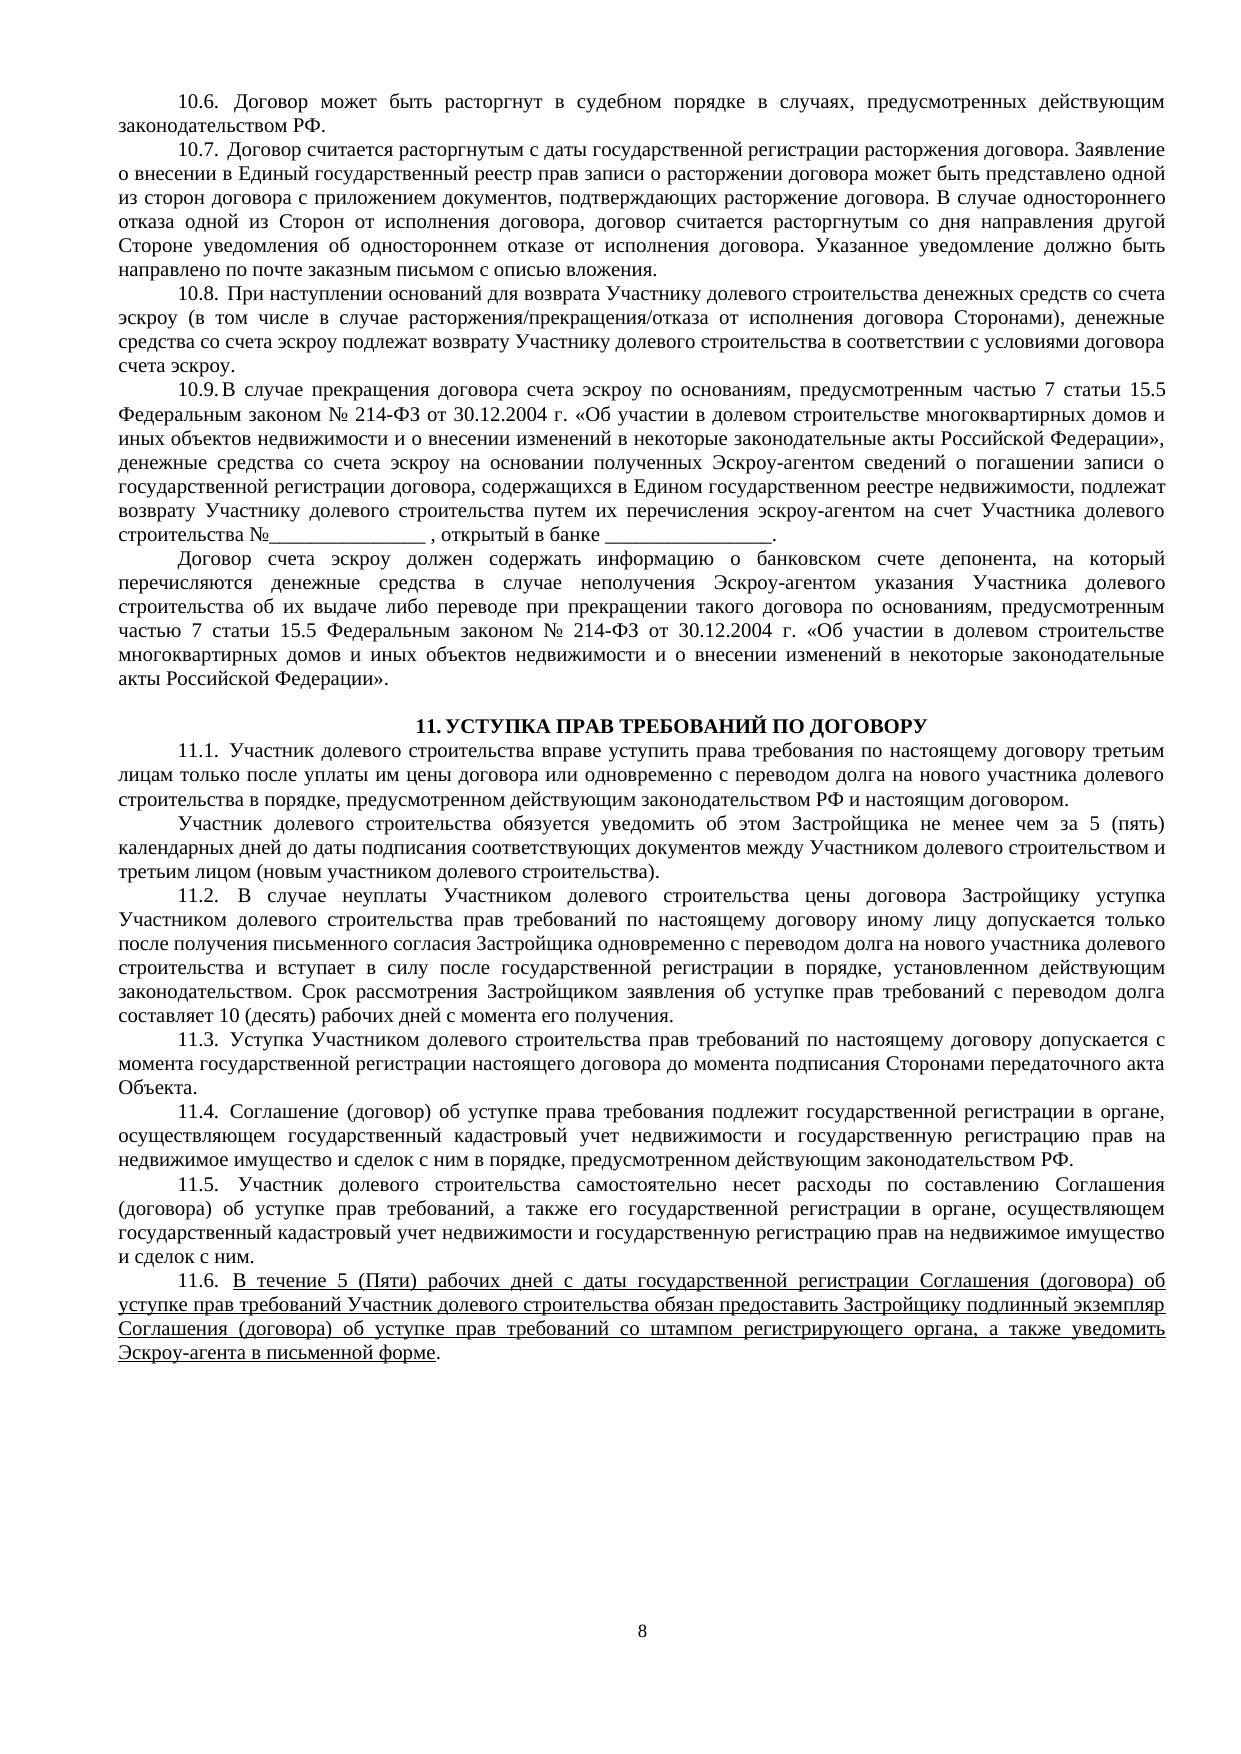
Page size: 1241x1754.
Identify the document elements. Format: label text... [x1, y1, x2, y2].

list При наступлении оснований для возврата Участнику долевого строительства денежных средств со счета эскроу (в том числе в случае расторжения/прекращения/отказа от исполнения договора Сторонами), денежные средства со счета эскроу подлежат возврату Участнику долевого строительства в соответствии с условиями договора счета эскроу. [118, 281, 1166, 377]
list Договор может быть расторгнут в судебном порядке в случаях, предусмотренных действующим законодательством РФ. [118, 89, 1166, 137]
list Участник долевого строительства обязуется уведомить об этом Застройщика не менее чем за 5 (пять) календарных дней до даты подписания соответствующих документов между Участником долевого строительством и третьим лицом (новым участником долевого строительства). [118, 811, 1166, 883]
list В случае неуплаты Участником долевого строительства цены договора Застройщику уступка Участником долевого строительства прав требований по настоящему договору иному лицу допускается только после получения письменного согласия Застройщика одновременно с переводом долга на нового участника долевого строительства и вступает в силу после государственной регистрации в порядке, установленном действующим законодательством. Срок рассмотрения Застройщиком заявления об уступке прав требований с переводом долга составляет 10 (десять) рабочих дней с момента его получения. [118, 883, 1166, 1027]
list Участник долевого строительства вправе уступить права требования по настоящему договору третьим лицам только после уплаты им цены договора или одновременно с переводом долга на нового участника долевого строительства в порядке, предусмотренном действующим законодательством РФ и настоящим договором. [118, 738, 1166, 811]
list Участник долевого строительства самостоятельно несет расходы по составлению Соглашения (договора) об уступке прав требований, а также его государственной регистрации в органе, осуществляющем государственный кадастровый учет недвижимости и государственную регистрацию прав на недвижимое имущество и сделок с ним. [118, 1171, 1166, 1268]
list Уступка Участником долевого строительства прав требований по настоящему договору допускается с момента государственной регистрации настоящего договора до момента подписания Сторонами передаточного акта Объекта. [118, 1027, 1166, 1099]
list Договор считается расторгнутым с даты государственной регистрации расторжения договора. Заявление о внесении в Единый государственный реестр прав записи о расторжении договора может быть представлено одной из сторон договора с приложением документов, подтверждающих расторжение договора. В случае одностороннего отказа одной из Сторон от исполнения договора, договор считается расторгнутым со дня направления другой Стороне уведомления об одностороннем отказе от исполнения договора. Указанное уведомление должно быть направлено по почте заказным письмом с описью вложения. [118, 137, 1166, 281]
list В течение 5 (Пяти) рабочих дней с даты государственной регистрации Соглашения (договора) об уступке прав требований Участник долевого строительства обязан предоставить Застройщику подлинный экземпляр Соглашения (договора) об уступке прав требований со штампом регистрирующего органа, а также уведомить Эскроу-агента в письменной форме. [118, 1314, 1166, 1337]
text Договор счета эскроу должен содержать информацию о банковском счете депонента, на который перечисляются денежные средства в случае неполучения Эскроу-агентом указания Участника долевого строительства об их выдаче либо переводе при прекращении такого договора по основаниям, предусмотренным частью 7 статьи 15.5 Федеральным законом № 214-ФЗ от 30.12.2004 г. «Об участии в долевом строительстве многоквартирных домов и иных объектов недвижимости и о внесении изменений в некоторые законодательные акты Российской Федерации». [118, 546, 1166, 690]
list УСТУПКА ПРАВ ТРЕБОВАНИЙ ПО ДОГОВОРУ [118, 714, 1166, 738]
list Соглашение (договор) об уступке права требования подлежит государственной регистрации в органе, осуществляющем государственный кадастровый учет недвижимости и государственную регистрацию прав на недвижимое имущество и сделок с ним в порядке, предусмотренном действующим законодательством РФ. [118, 1099, 1166, 1171]
list В течение 5 (Пяти) рабочих дней с даты государственной регистрации Соглашения (договора) об уступке прав требований Участник долевого строительства обязан предоставить Застройщику подлинный экземпляр Соглашения (договора) об уступке прав требований со штампом регистрирующего органа, а также уведомить Эскроу-агента в письменной форме. [118, 1338, 1166, 1364]
list В течение 5 (Пяти) рабочих дней с даты государственной регистрации Соглашения (договора) об уступке прав требований Участник долевого строительства обязан предоставить Застройщику подлинный экземпляр Соглашения (договора) об уступке прав требований со штампом регистрирующего органа, а также уведомить Эскроу-агента в письменной форме. [118, 1268, 1166, 1313]
list В случае прекращения договора счета эскроу по основаниям, предусмотренным частью 7 статьи 15.5 Федеральным законом № 214-ФЗ от 30.12.2004 г. «Об участии в долевом строительстве многоквартирных домов и иных объектов недвижимости и о внесении изменений в некоторые законодательные акты Российской Федерации», денежные средства со счета эскроу на основании полученных Эскроу-агентом сведений о погашении записи о государственной регистрации договора, содержащихся в Едином государственном реестре недвижимости, подлежат возврату Участнику долевого строительства путем их перечисления эскроу-агентом на счет Участника долевого строительства №_______________ , открытый в банке ________________. [118, 377, 1166, 546]
